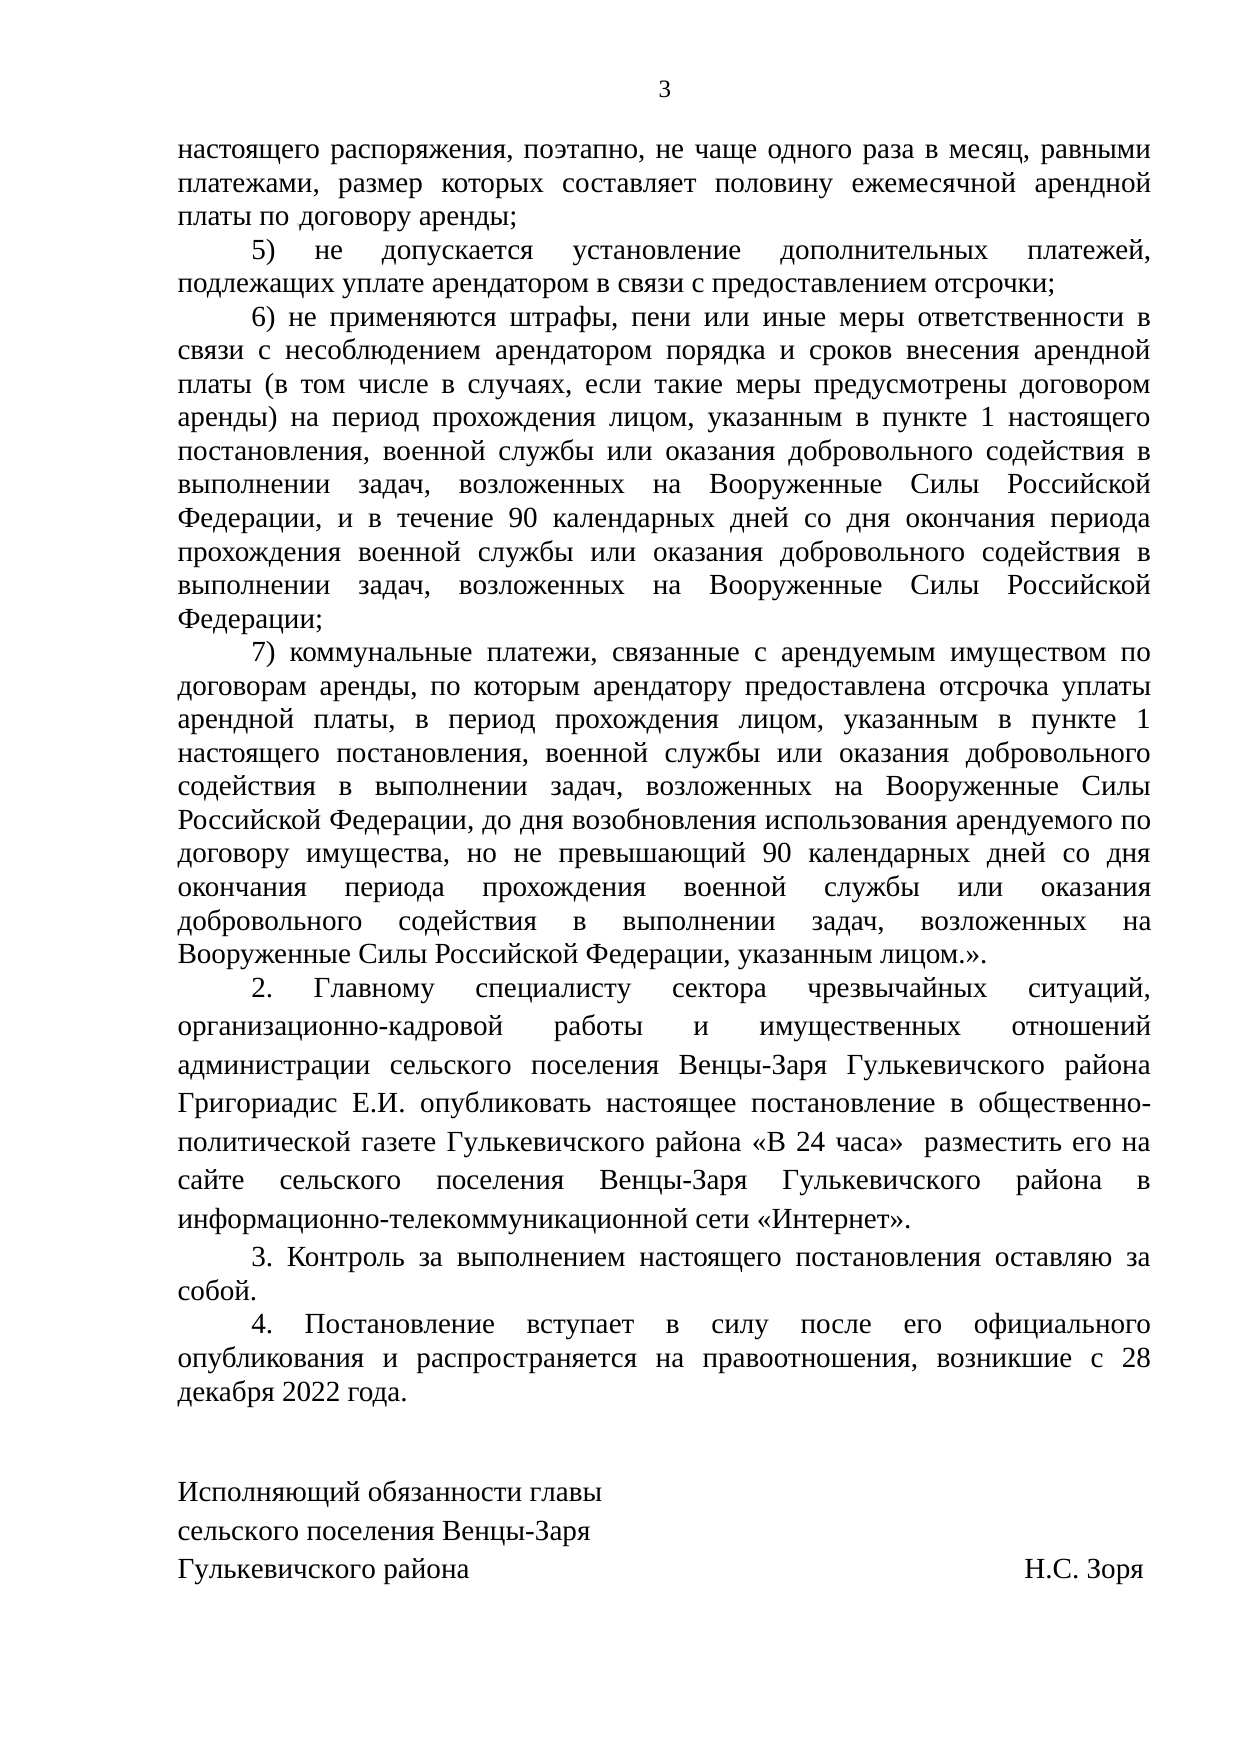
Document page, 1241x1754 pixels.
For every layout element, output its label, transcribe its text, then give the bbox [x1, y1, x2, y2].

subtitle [177, 131, 1152, 232]
text 2. Главному специалисту сектора чрезвычайных ситуаций, организационно-кадровой работы и имущественных отношений администрации сельского поселения Венцы-Заря Гулькевичского района Григориадис Е.И. опубликовать настоящее постановление в общественно-политической газете Гулькевичского района «В 24 часа» разместить его на сайте сельского поселения Венцы-Заря Гулькевичского района в информационно-телекоммуникационной сети «Интернет». [177, 970, 1152, 1234]
text сельского поселения Венцы-Заря [177, 1513, 1152, 1546]
subtitle 4. Постановление вступает в силу после его официального опубликования и распространяется на правоотношения, возникшие с 28 декабря 2022 года. [177, 1307, 1152, 1407]
text Исполняющий обязанности главы [177, 1474, 1152, 1508]
subtitle 5) не допускается установление дополнительных платежей, подлежащих уплате арендатором в связи с предоставлением отсрочки; [177, 232, 1152, 299]
subtitle 3. Контроль за выполнением настоящего постановления оставляю за собой. [177, 1239, 1152, 1307]
subtitle 7) коммунальные платежи, связанные с арендуемым имуществом по договорам аренды, по которым арендатору предоставлена отсрочка уплаты арендной платы, в период прохождения лицом, указанным в пункте 1 настоящего постановления, военной службы или оказания добровольного содействия в выполнении задач, возложенных на Вооруженные Силы Российской Федерации, до дня возобновления использования арендуемого по договору имущества, но не превышающий 90 календарных дней со дня окончания периода прохождения военной службы или оказания добровольного содействия в выполнении задач, возложенных на Вооруженные Силы Российской Федерации, указанным лицом.». [177, 634, 1152, 970]
text Гулькевичского района Н.С. Зоря [177, 1551, 1152, 1585]
subtitle 6) не применяются штрафы, пени или иные меры ответственности в связи с несоблюдением арендатором порядка и сроков внесения арендной платы (в том числе в случаях, если такие меры предусмотрены договором аренды) на период прохождения лицом, указанным в пункте 1 настоящего постановления, военной службы или оказания добровольного содействия в выполнении задач, возложенных на Вооруженные Силы Российской Федерации, и в течение 90 календарных дней со дня окончания периода прохождения военной службы или оказания добровольного содействия в выполнении задач, возложенных на Вооруженные Силы Российской Федерации; [177, 299, 1152, 634]
